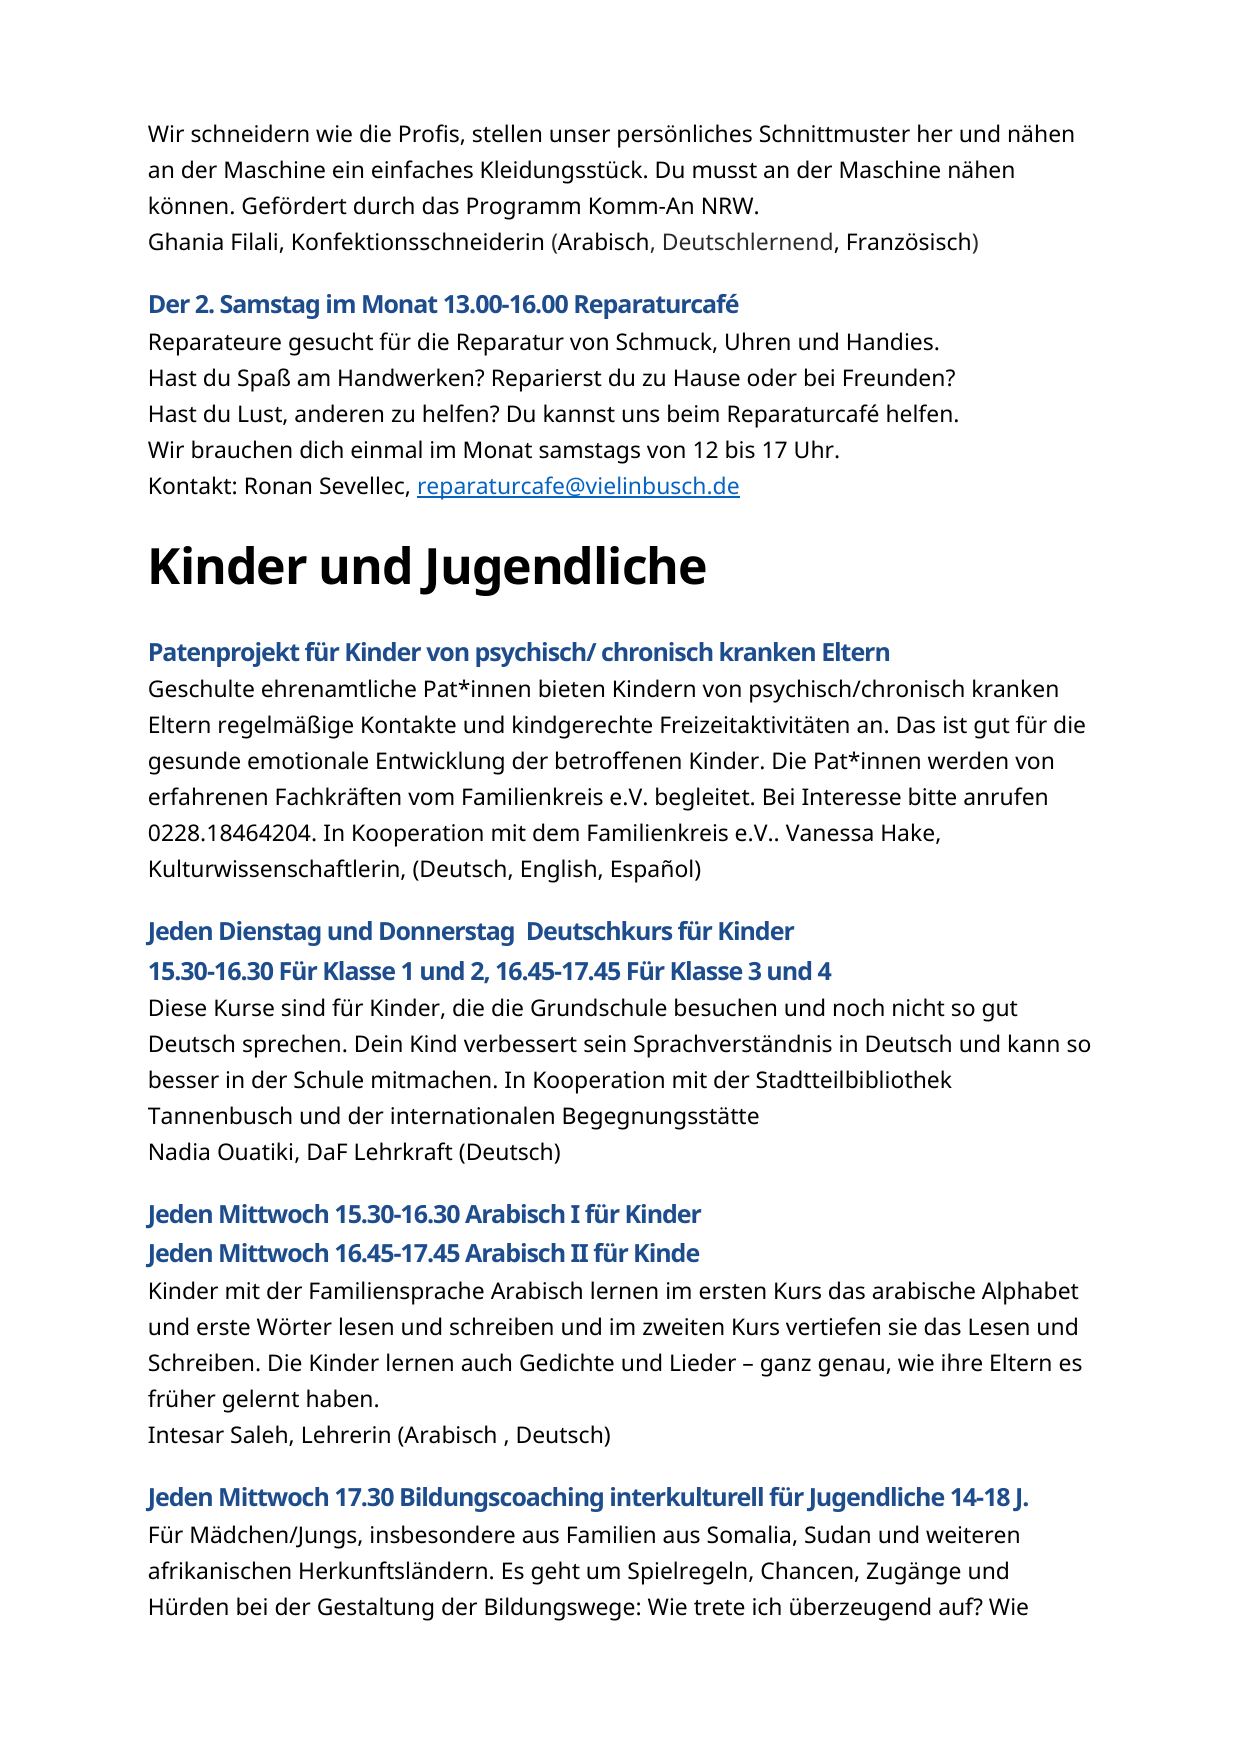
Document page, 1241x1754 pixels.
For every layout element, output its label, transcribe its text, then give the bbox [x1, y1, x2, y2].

text Kinder mit der Familiensprache Arabisch lernen im ersten Kurs das arabische Alphabet und erste Wörter lesen und schreiben und im zweiten Kurs vertiefen sie das Lesen und Schreiben. Die Kinder lernen auch Gedichte und Lieder – ganz genau, wie ihre Eltern es früher gelernt haben. [148, 1275, 1093, 1414]
text Hast du Spaß am Handwerken? Reparierst du zu Hause oder bei Freunden? [148, 362, 1093, 393]
text Wir schneidern wie die Profis, stellen unser persönliches Schnittmuster her und nähen an der Maschine ein einfaches Kleidungsstück. Du musst an der Maschine nähen können. Gefördert durch das Programm Komm-An NRW. [148, 118, 1093, 221]
subtitle Kinder und Jugendliche [148, 531, 1093, 599]
subtitle Der 2. Samstag im Monat 13.00-16.00 Reparaturcafé [148, 287, 1093, 321]
text Nadia Ouatiki, DaF Lehrkraft (Deutsch) [148, 1136, 1093, 1167]
subtitle Jeden Mittwoch 17.30 Bildungscoaching interkulturell für Jugendliche 14-18 J. [148, 1480, 1093, 1514]
text Kontakt: Ronan Sevellec, reparaturcafe@vielinbusch.de [148, 470, 1093, 501]
text Hast du Lust, anderen zu helfen? Du kannst uns beim Reparaturcafé helfen. [148, 398, 1093, 429]
text Geschulte ehrenamtliche Pat*innen bieten Kindern von psychisch/chronisch kranken Eltern regelmäßige Kontakte und kindgerechte Freizeitaktivitäten an. Das ist gut für die gesunde emotionale Entwicklung der betroffenen Kinder. Die Pat*innen werden von erfahrenen Fachkräften vom Familienkreis e.V. begleitet. Bei Interesse bitte anrufen 0228.18464204. In Kooperation mit dem Familienkreis e.V.. Vanessa Hake, Kulturwissenschaftlerin, (Deutsch, English, Español) [148, 673, 1093, 884]
subtitle Jeden Dienstag und Donnerstag Deutschkurs für Kinder 15.30-16.30 Für Klasse 1 und 2, 16.45-17.45 Für Klasse 3 und 4 [148, 914, 1093, 987]
subtitle Jeden Mittwoch 15.30-16.30 Arabisch I für Kinder [148, 1197, 1093, 1231]
text Wir brauchen dich einmal im Monat samstags von 12 bis 17 Uhr. [148, 434, 1093, 465]
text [148, 1519, 1093, 1622]
text Ghania Filali, Konfektionsschneiderin (Arabisch, Deutschlernend, Französisch) [148, 226, 1093, 257]
text Diese Kurse sind für Kinder, die die Grundschule besuchen und noch nicht so gut Deutsch sprechen. Dein Kind verbessert sein Sprachverständnis in Deutsch und kann so besser in der Schule mitmachen. In Kooperation mit der Stadtteilbibliothek Tannenbusch und der internationalen Begegnungsstätte [148, 992, 1093, 1131]
text Intesar Saleh, Lehrerin (Arabisch , Deutsch) [148, 1419, 1093, 1450]
subtitle Jeden Mittwoch 16.45-17.45 Arabisch II für Kinde [148, 1236, 1093, 1270]
subtitle Patenprojekt für Kinder von psychisch/ chronisch kranken Eltern [148, 634, 1093, 668]
text Reparateure gesucht für die Reparatur von Schmuck, Uhren und Handies. [148, 326, 1093, 357]
